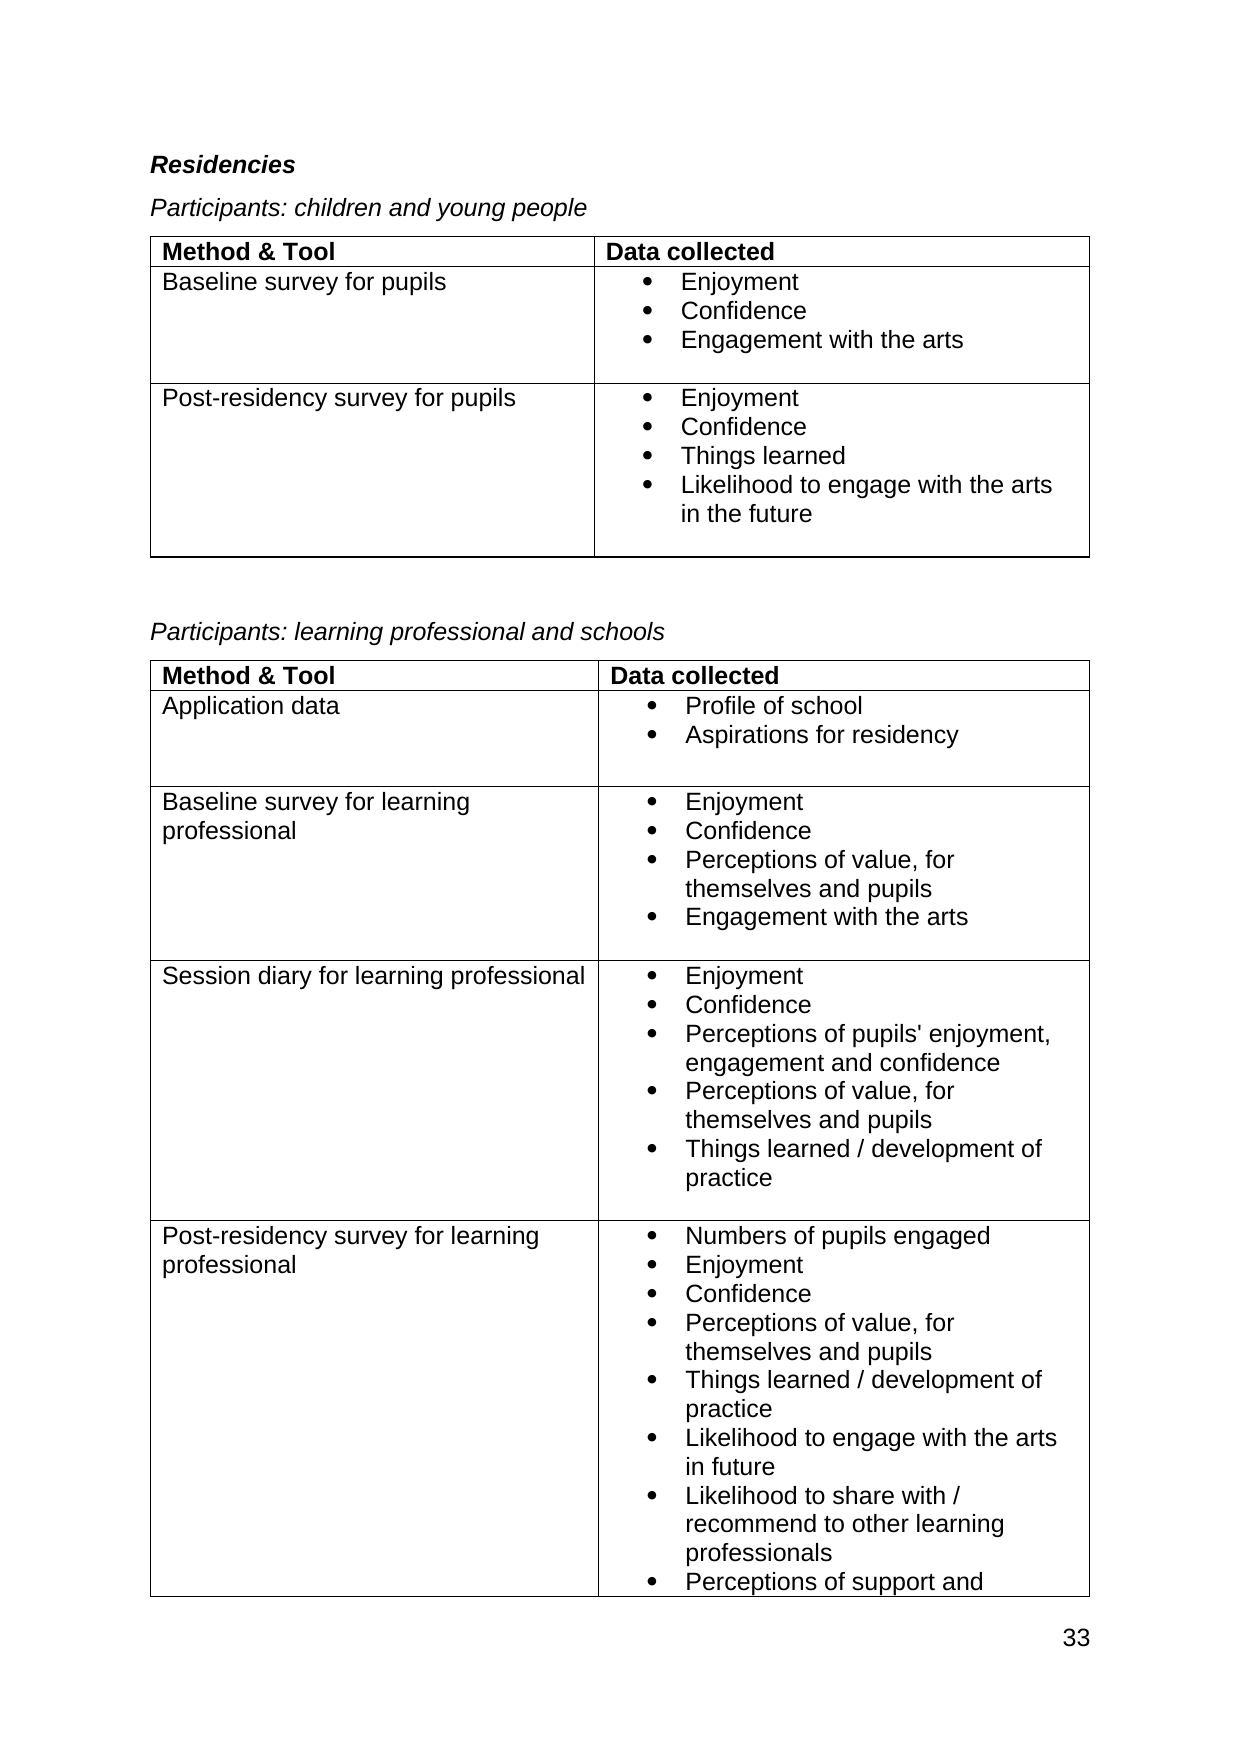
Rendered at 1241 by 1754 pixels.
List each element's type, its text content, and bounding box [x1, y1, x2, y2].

table_header Method & Tool [151, 237, 594, 266]
subtitle Participants: children and young people [150, 193, 1090, 222]
table_cell Enjoyment Confidence Perceptions of pupils' enjoyment, engagement and confidence Perceptions of value, for themselves and pupils Things learned / development of practice [599, 961, 1089, 1220]
table_cell Enjoyment Confidence Engagement with the arts [595, 267, 1089, 382]
table_header Method & Tool [151, 661, 598, 690]
table_cell Post-residency survey for pupils [151, 384, 594, 556]
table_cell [151, 1221, 598, 1596]
table_cell Baseline survey for pupils [151, 267, 594, 382]
table_header Data collected [595, 237, 1089, 266]
table_cell Profile of school Aspirations for residency [599, 691, 1089, 786]
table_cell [599, 1221, 1089, 1596]
table_header Data collected [599, 661, 1089, 690]
table_cell Session diary for learning professional [151, 961, 598, 1220]
subtitle Residencies [150, 150, 1090, 179]
subtitle Participants: learning professional and schools [150, 617, 1090, 646]
table_cell Enjoyment Confidence Things learned Likelihood to engage with the arts in the future [595, 384, 1089, 556]
table_cell Enjoyment Confidence Perceptions of value, for themselves and pupils Engagement with the arts [599, 787, 1089, 960]
table_cell Baseline survey for learning professional [151, 787, 598, 960]
table_cell Application data [151, 691, 598, 786]
